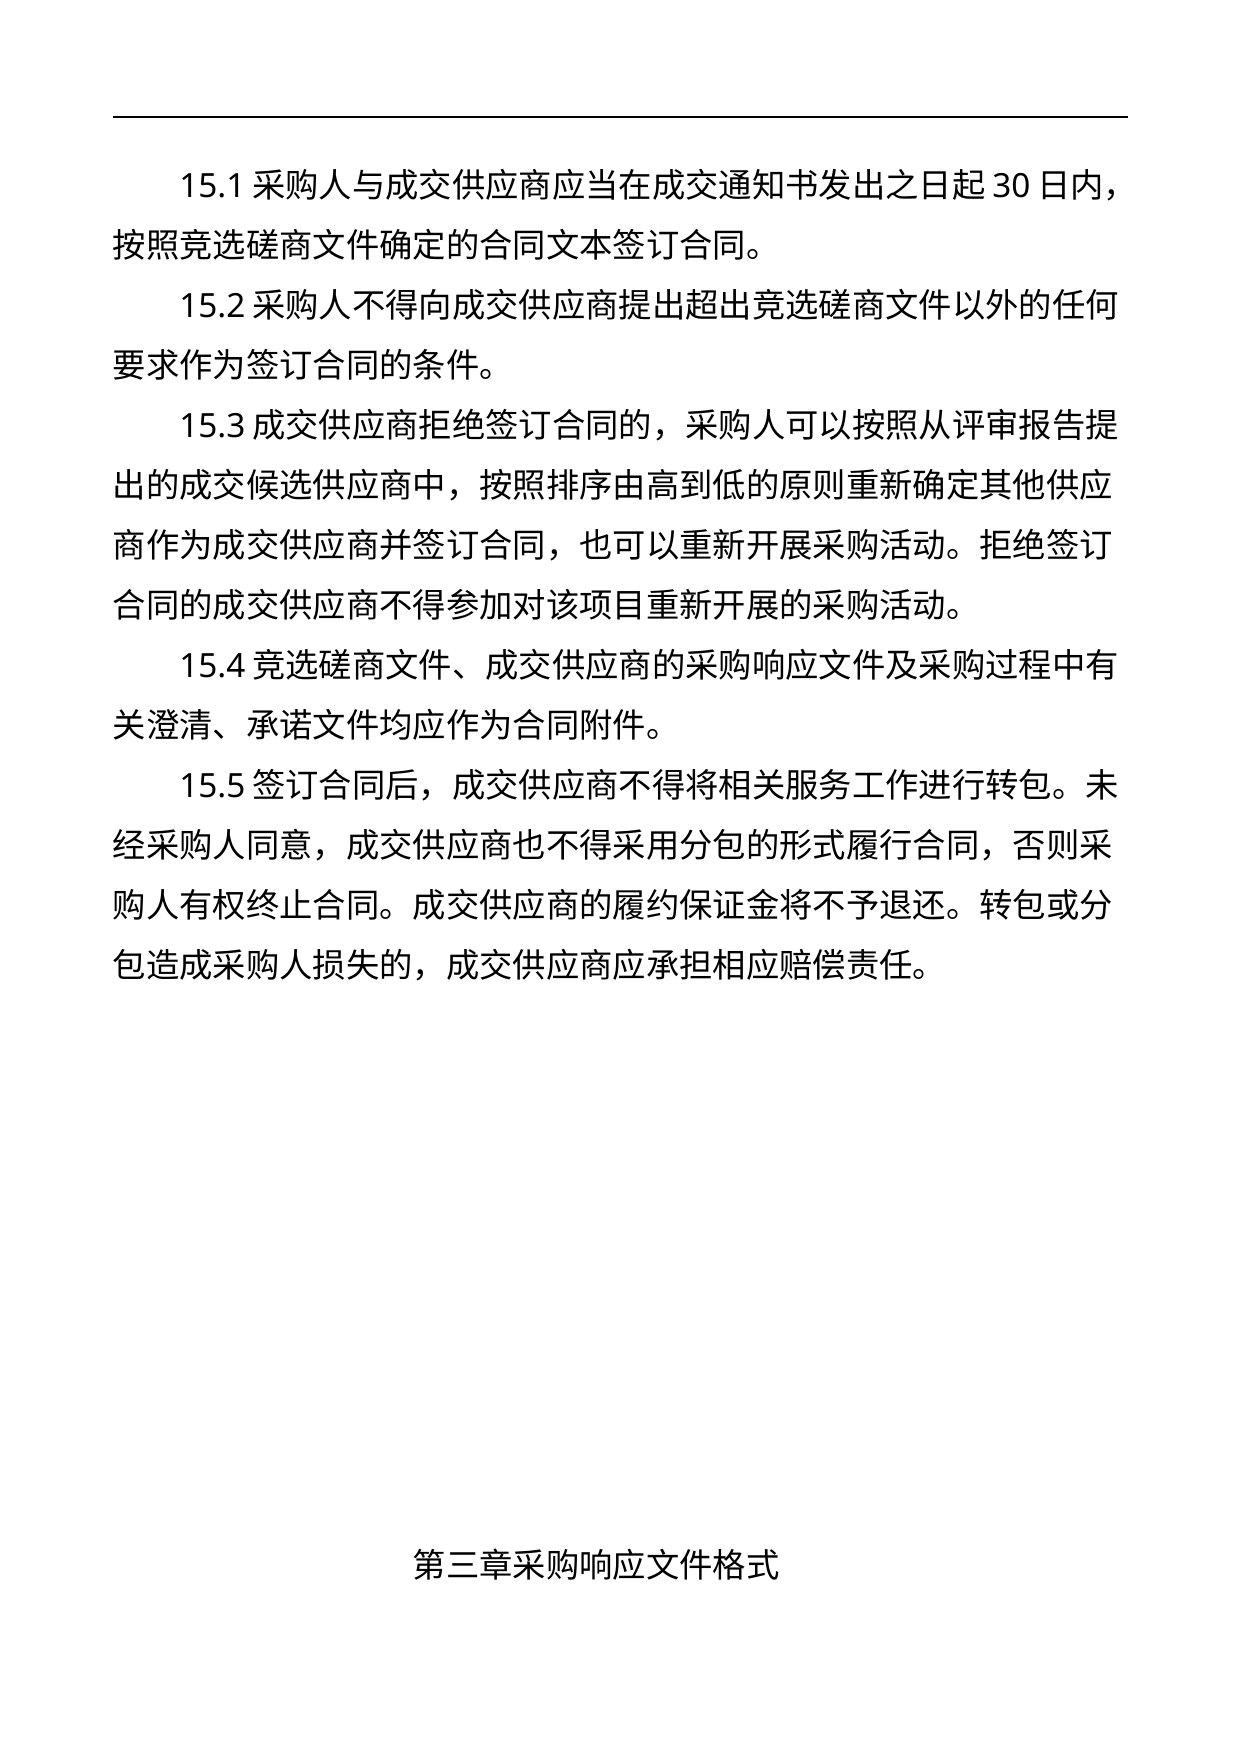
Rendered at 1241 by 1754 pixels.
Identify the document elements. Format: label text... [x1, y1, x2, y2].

text 15.5签订合同后，成交供应商不得将相关服务工作进行转包。未经采购人同意，成交供应商也不得采用分包的形式履行合同，否则采购人有权终止合同。成交供应商的履约保证金将不予退还。转包或分包造成采购人损失的，成交供应商应承担相应赔偿责任。 [112, 750, 1128, 990]
text 15.1采购人与成交供应商应当在成交通知书发出之日起30日内，按照竞选磋商文件确定的合同文本签订合同。 [112, 150, 1128, 270]
text 15.3成交供应商拒绝签订合同的，采购人可以按照从评审报告提出的成交候选供应商中，按照排序由高到低的原则重新确定其他供应商作为成交供应商并签订合同，也可以重新开展采购活动。拒绝签订合同的成交供应商不得参加对该项目重新开展的采购活动。 [112, 390, 1128, 630]
text 15.2采购人不得向成交供应商提出超出竞选磋商文件以外的任何要求作为签订合同的条件。 [112, 270, 1128, 390]
text 第三章采购响应文件格式 [112, 1530, 1128, 1590]
text 15.4竞选磋商文件、成交供应商的采购响应文件及采购过程中有关澄清、承诺文件均应作为合同附件。 [112, 630, 1128, 750]
